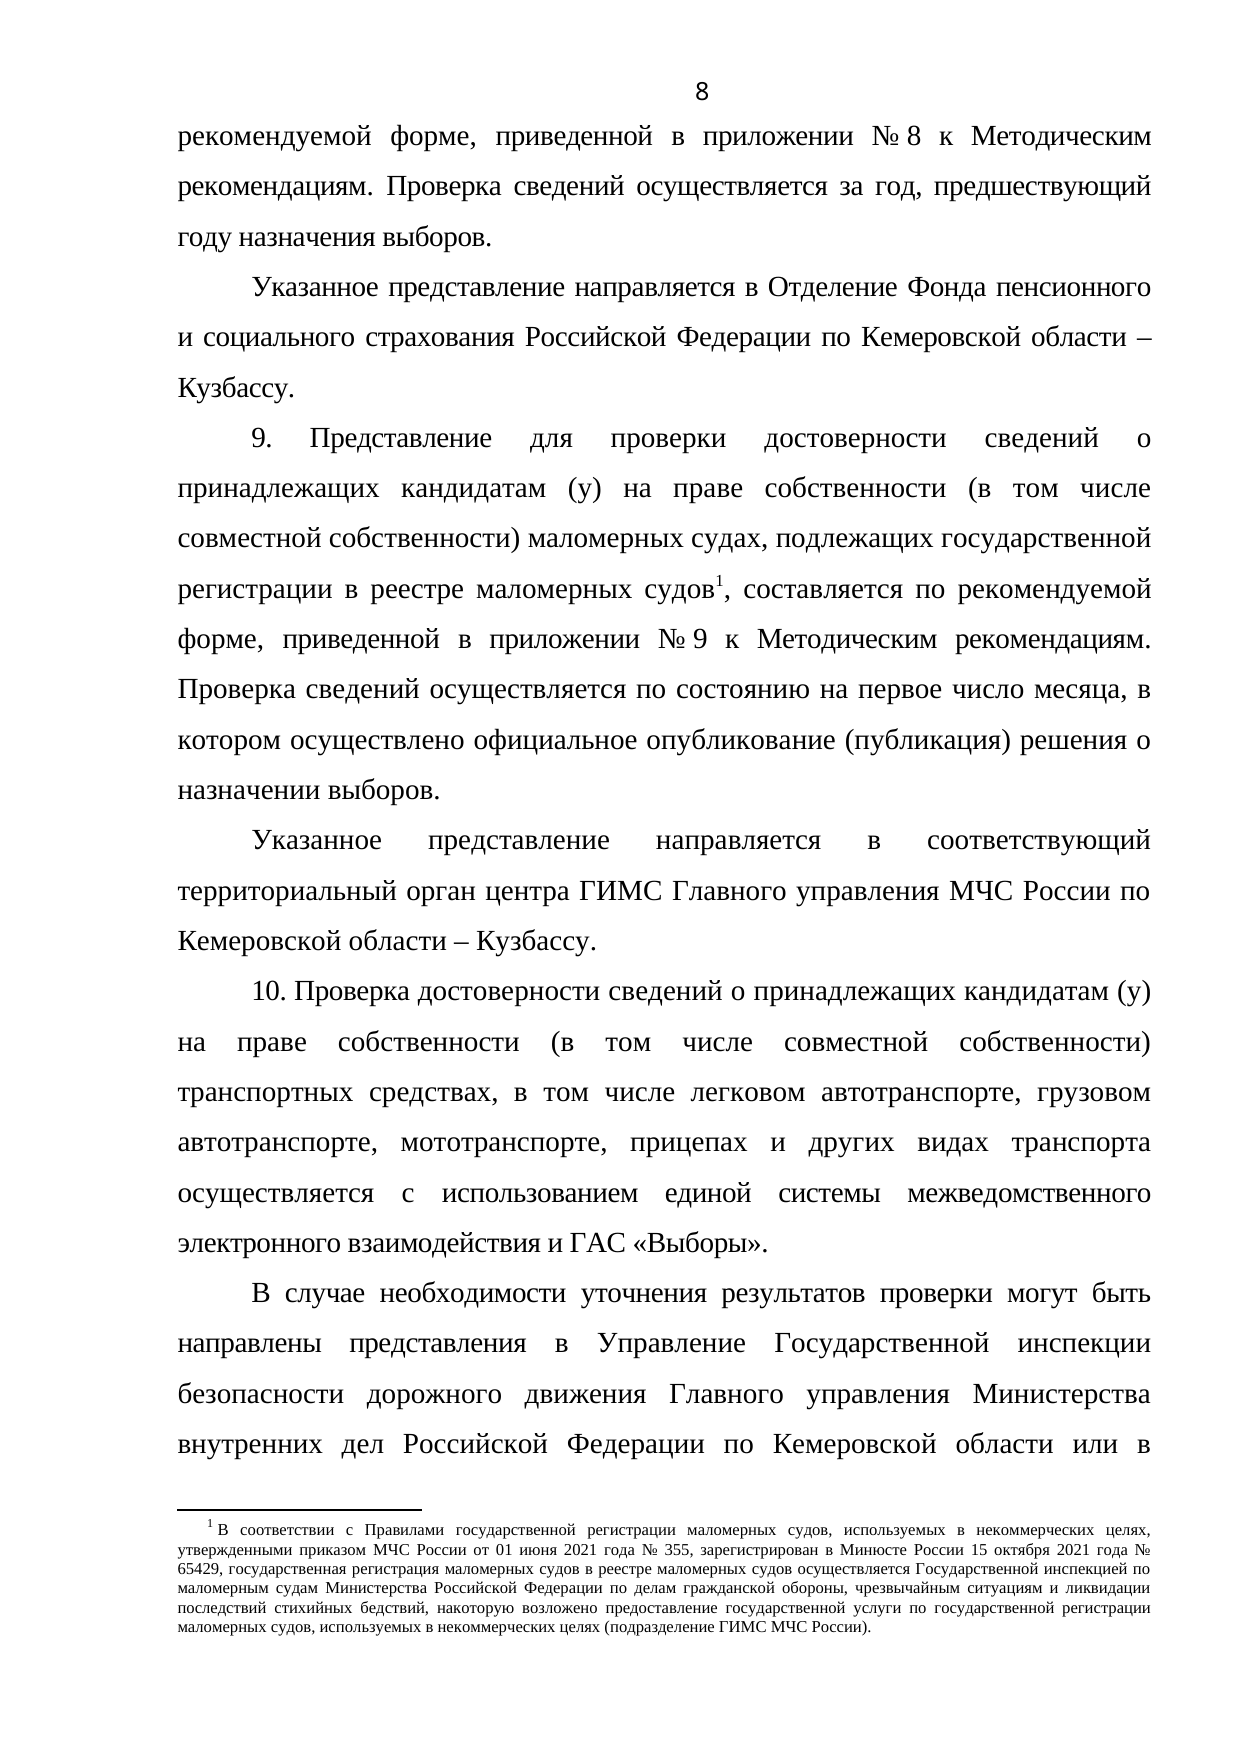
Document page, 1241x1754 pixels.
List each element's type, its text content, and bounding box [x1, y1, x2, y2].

text 9. Представление для проверки достоверности сведений о принадлежащих кандидатам (у) на праве собственности (в том числе совместной собственности) маломерных судах, подлежащих государственной регистрации в реестре маломерных судов, составляется по рекомендуемой форме, приведенной в приложении № 9 к Методическим рекомендациям. Проверка сведений осуществляется по состоянию на первое число месяца, в котором осуществлено официальное опубликование (публикация) решения о назначении выборов. [177, 420, 1152, 806]
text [177, 1275, 1152, 1460]
text Указанное представление направляется в соответствующий территориальный орган центра ГИМС Главного управления МЧС России по Кемеровской области – Кузбассу. [177, 822, 1152, 957]
text Указанное представление направляется в Отделение Фонда пенсионного и социального страхования Российской Федерации по Кемеровской области – Кузбассу. [177, 269, 1152, 403]
text 10. Проверка достоверности сведений о принадлежащих кандидатам (у) на праве собственности (в том числе совместной собственности) транспортных средствах, в том числе легковом автотранспорте, грузовом автотранспорте, мототранспорте, прицепах и других видах транспорта осуществляется с использованием единой системы межведомственного электронного взаимодействия и ГАС «Выборы». [177, 973, 1152, 1258]
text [177, 118, 1152, 252]
